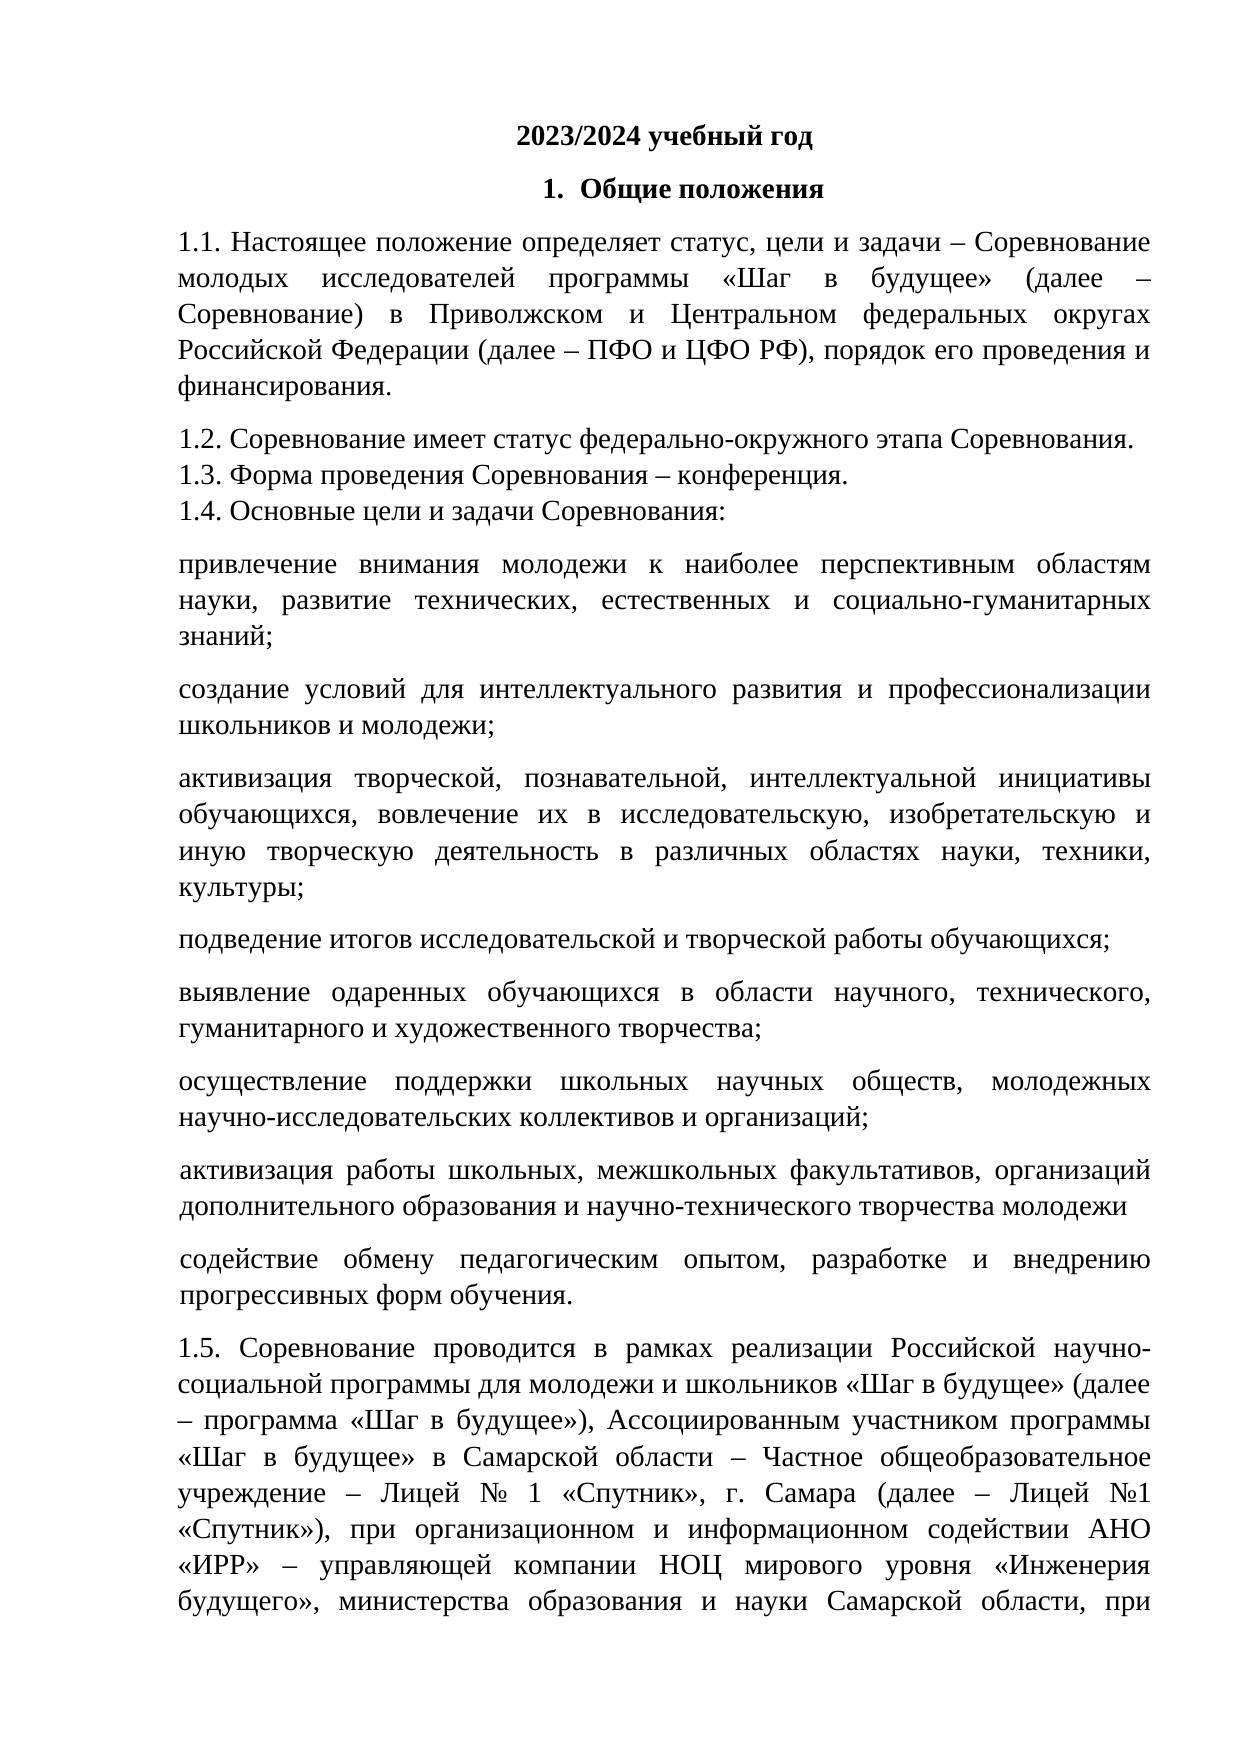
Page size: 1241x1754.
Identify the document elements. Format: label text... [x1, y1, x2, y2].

text содействие обмену педагогическим опытом, разработке и внедрению прогрессивных форм обучения. [179, 1241, 1152, 1311]
text активизация работы школьных, межшкольных факультативов, организаций дополнительного образования и научно-технического творчества молодежи [179, 1152, 1152, 1222]
list 1.2. Соревнование имеет статус федерально-окружного этапа Соревнования. [178, 421, 1152, 455]
list Общие положения [215, 171, 1152, 204]
text подведение итогов исследовательской и творческой работы обучающихся; [178, 922, 1152, 955]
text активизация творческой, познавательной, интеллектуальной инициативы обучающихся, вовлечение их в исследовательскую, изобретательскую и иную творческую деятельность в различных областях науки, техники, культуры; [178, 760, 1152, 902]
text выявление одаренных обучающихся в области научного, технического, гуманитарного и художественного творчества; [178, 974, 1152, 1044]
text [177, 1330, 1152, 1617]
text 2023/2024 учебный год [177, 118, 1152, 152]
list 1.3. Форма проведения Соревнования – конференция. [178, 457, 1152, 491]
text осуществление поддержки школьных научных обществ, молодежных научно-исследовательских коллективов и организаций; [178, 1063, 1152, 1133]
text создание условий для интеллектуального развития и профессионализации школьников и молодежи; [178, 671, 1152, 741]
text 1.1. Настоящее положение определяет статус, цели и задачи – Соревнование молодых исследователей программы «Шаг в будущее» (далее – Соревнование) в Приволжском и Центральном федеральных округах Российской Федерации (далее – ПФО и ЦФО РФ), порядок его проведения и финансирования. [177, 224, 1152, 402]
text привлечение внимания молодежи к наиболее перспективным областям науки, развитие технических, естественных и социально-гуманитарных знаний; [178, 546, 1152, 652]
list 1.4. Основные цели и задачи Соревнования: [178, 493, 1152, 527]
